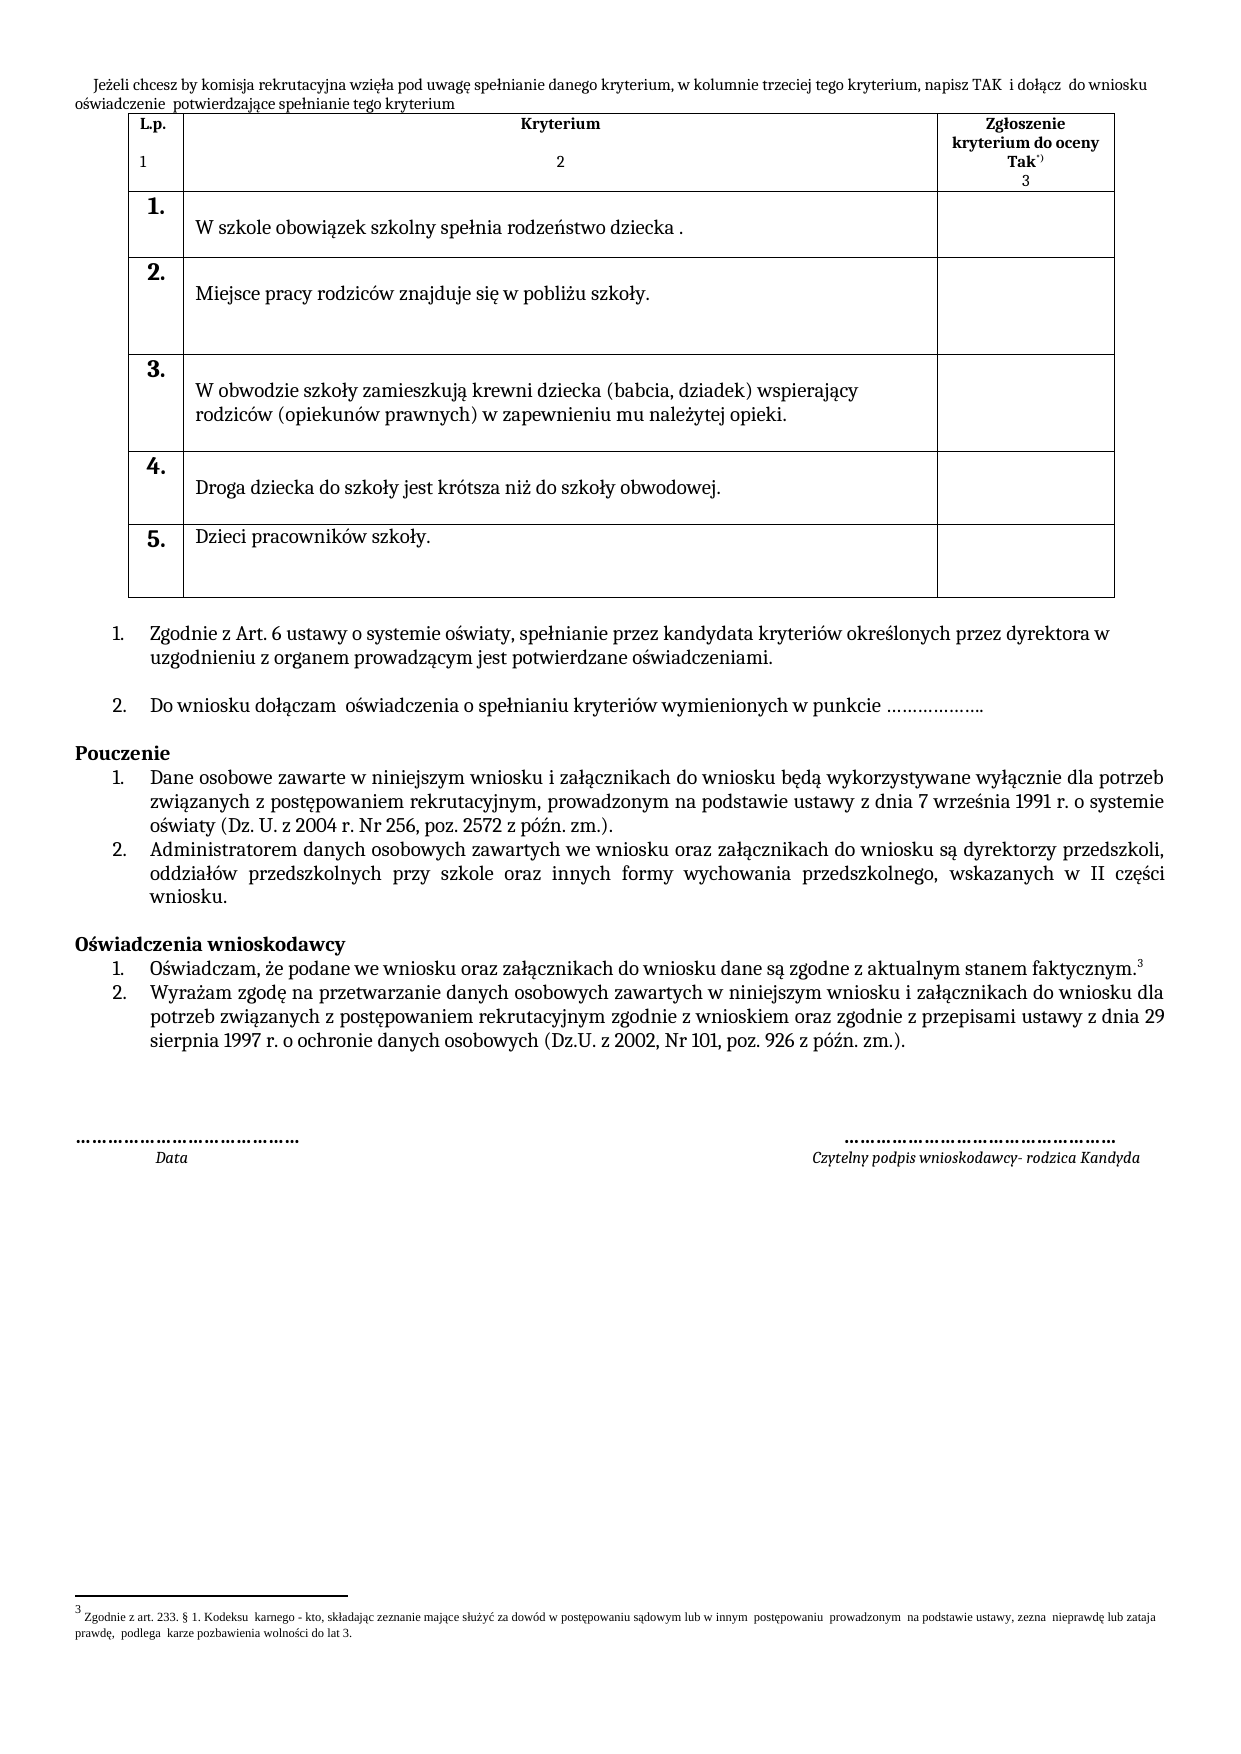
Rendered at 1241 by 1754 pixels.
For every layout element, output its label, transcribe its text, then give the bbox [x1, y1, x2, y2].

table_header Zgłoszenie kryterium do oceny Tak*) 3 [938, 114, 1114, 191]
list Administratorem danych osobowych zawartych we wniosku oraz załącznikach do wniosku są dyrektorzy przedszkoli, oddziałów przedszkolnych przy szkole oraz innych formy wychowania przedszkolnego, wskazanych w II części wniosku. [112, 837, 1165, 909]
text Data Czytelny podpis wnioskodawcy- rodzica Kandyda [75, 1149, 1165, 1168]
table_cell 2. [129, 258, 183, 354]
text Oświadczenia wnioskodawcy [75, 933, 1165, 957]
table_cell Droga dziecka do szkoły jest krótsza niż do szkoły obwodowej. [184, 452, 937, 524]
table_cell 3. [129, 355, 183, 451]
table_cell 1. [129, 192, 183, 257]
table_cell W szkole obowiązek szkolny spełnia rodzeństwo dziecka . [184, 192, 937, 257]
text Pouczenie [75, 741, 1165, 765]
table_cell Dzieci pracowników szkoły. [184, 525, 937, 597]
table_cell [938, 192, 1114, 257]
table_cell [938, 452, 1114, 524]
list Zgodnie z Art. 6 ustawy o systemie oświaty, spełnianie przez kandydata kryteriów określonych przez dyrektora w uzgodnieniu z organem prowadzącym jest potwierdzane oświadczeniami. [112, 622, 1165, 669]
table_cell W obwodzie szkoły zamieszkują krewni dziecka (babcia, dziadek) wspierający rodziców (opiekunów prawnych) w zapewnieniu mu należytej opieki. [184, 355, 937, 451]
table_cell [938, 525, 1114, 597]
list Dane osobowe zawarte w niniejszym wniosku i załącznikach do wniosku będą wykorzystywane wyłącznie dla potrzeb związanych z postępowaniem rekrutacyjnym, prowadzonym na podstawie ustawy z dnia 7 września 1991 r. o systemie oświaty (Dz. U. z 2004 r. Nr 256, poz. 2572 z późn. zm.). [112, 765, 1165, 837]
text Jeżeli chcesz by komisja rekrutacyjna wzięła pod uwagę spełnianie danego kryterium, w kolumnie trzeciej tego kryterium, napisz TAK i dołącz do wniosku oświadczenie potwierdzające spełnianie tego kryterium [75, 75, 1165, 113]
table_cell Miejsce pracy rodziców znajduje się w pobliżu szkoły. [184, 258, 937, 354]
table_cell 5. [129, 525, 183, 597]
table_cell [938, 355, 1114, 451]
table_header L.p. 1 [129, 114, 183, 191]
list Do wniosku dołączam oświadczenia o spełnianiu kryteriów wymienionych w punkcie ………………. [112, 693, 1165, 717]
table_cell [938, 258, 1114, 354]
list Wyrażam zgodę na przetwarzanie danych osobowych zawartych w niniejszym wniosku i załącznikach do wniosku dla potrzeb związanych z postępowaniem rekrutacyjnym zgodnie z wnioskiem oraz zgodnie z przepisami ustawy z dnia 29 sierpnia 1997 r. o ochronie danych osobowych (Dz.U. z 2002, Nr 101, poz. 926 z późn. zm.). [112, 981, 1165, 1053]
text …………………………………… …………………………………………… [75, 1125, 1165, 1149]
list Oświadczam, że podane we wniosku oraz załącznikach do wniosku dane są zgodne z aktualnym stanem faktycznym. [112, 957, 1165, 981]
table_header Kryterium 2 [184, 114, 937, 191]
table_cell 4. [129, 452, 183, 524]
